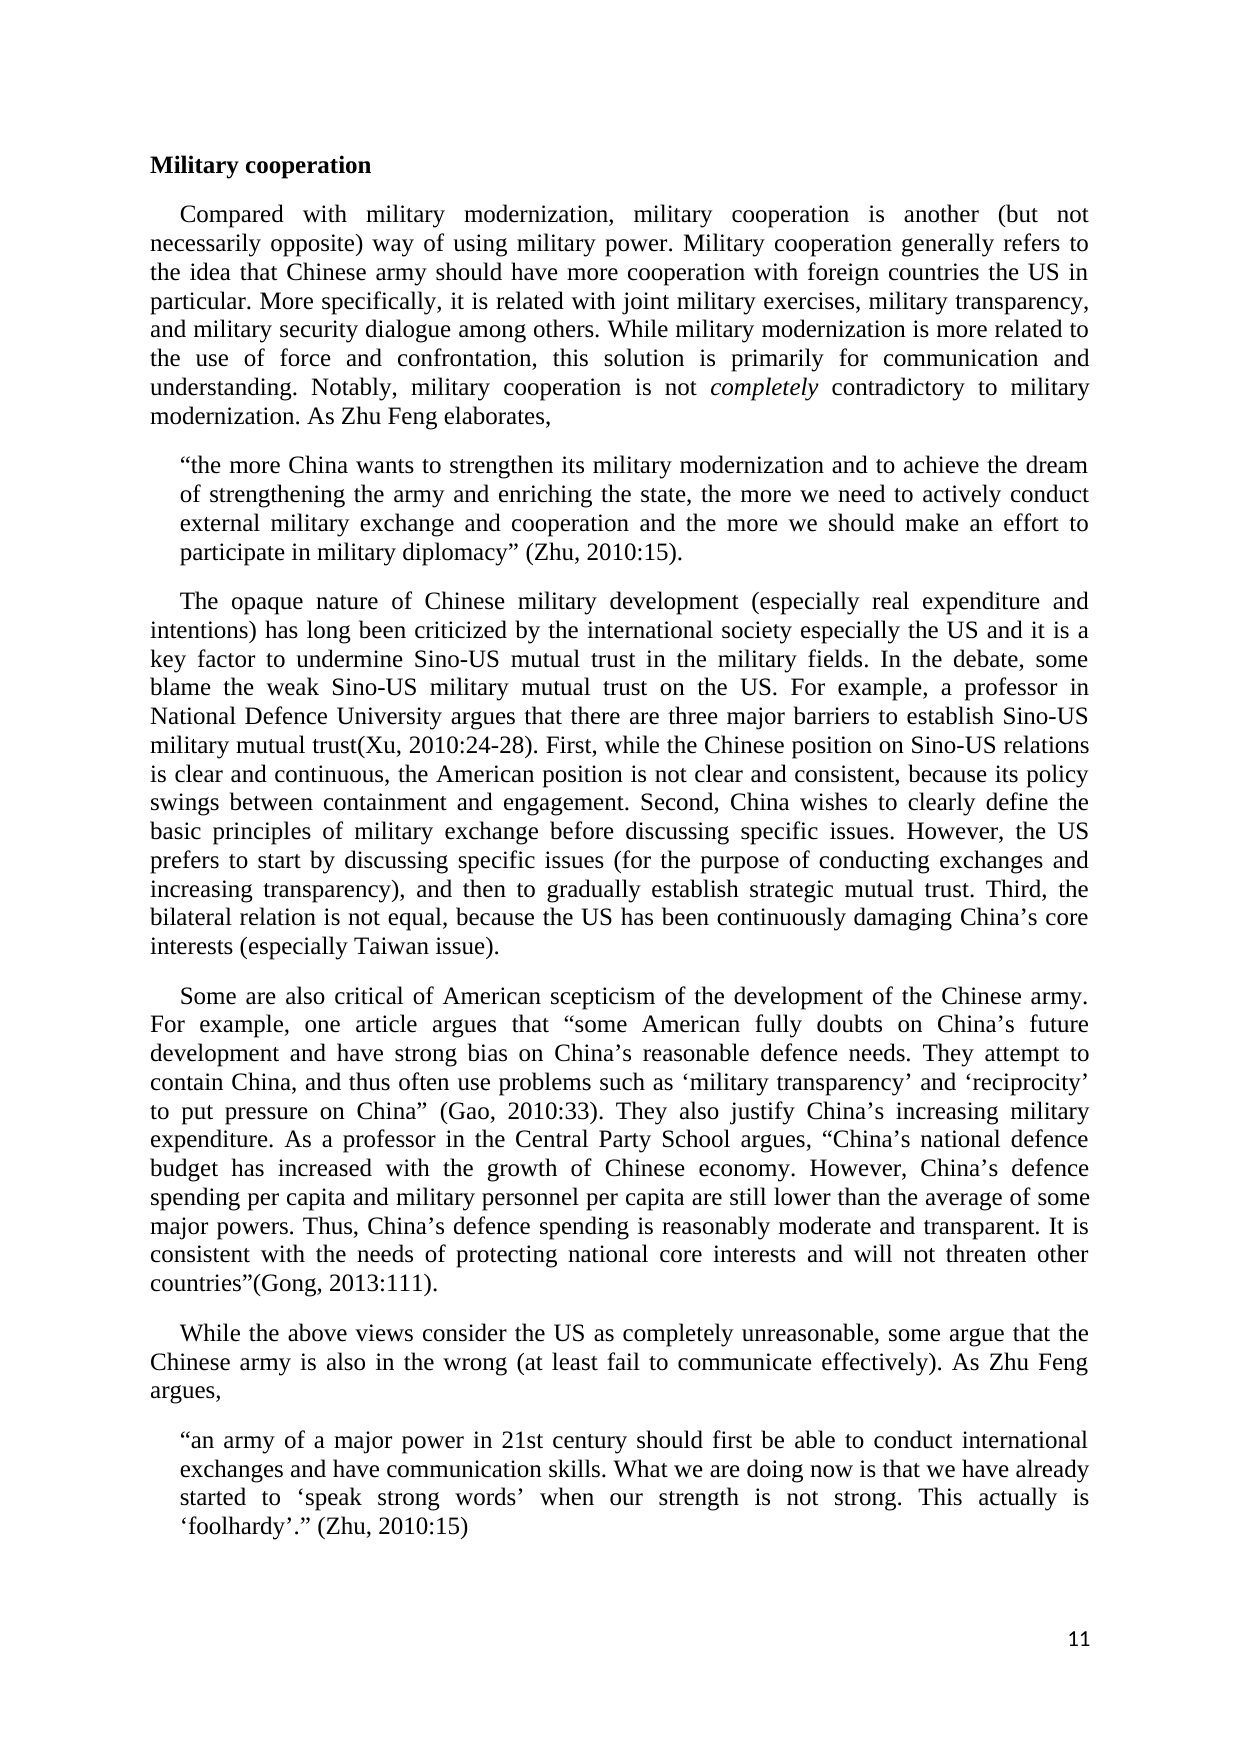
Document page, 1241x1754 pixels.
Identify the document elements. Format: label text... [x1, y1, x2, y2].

text “the more China wants to strengthen its military modernization and to achieve the dream of strengthening the army and enriching the state, the more we need to actively conduct external military exchange and cooperation and the more we should make an effort to participate in military diplomacy” (Zhu, 2010:15). [179, 450, 1090, 565]
text Military cooperation [150, 150, 1090, 179]
text The opaque nature of Chinese military development (especially real expenditure and intentions) has long been criticized by the international society especially the US and it is a key factor to undermine Sino-US mutual trust in the military fields. In the debate, some blame the weak Sino-US military mutual trust on the US. For example, a professor in National Defence University argues that there are three major barriers to establish Sino-US military mutual trust(Xu, 2010:24-28). First, while the Chinese position on Sino-US relations is clear and continuous, the American position is not clear and consistent, because its policy swings between containment and engagement. Second, China wishes to clearly define the basic principles of military exchange before discussing specific issues. However, the US prefers to start by discussing specific issues (for the purpose of conducting exchanges and increasing transparency), and then to gradually establish strategic mutual trust. Third, the bilateral relation is not equal, because the US has been continuously damaging China’s core interests (especially Taiwan issue). [150, 586, 1090, 960]
text “an army of a major power in 21st century should first be able to conduct international exchanges and have communication skills. What we are doing now is that we have already started to ‘speak strong words’ when our strength is not strong. This actually is ‘foolhardy’.” (Zhu, 2010:15) [179, 1425, 1090, 1540]
text Some are also critical of American scepticism of the development of the Chinese army. For example, one article argues that “some American fully doubts on China’s future development and have strong bias on China’s reasonable defence needs. They attempt to contain China, and thus often use problems such as ‘military transparency’ and ‘reciprocity’ to put pressure on China” (Gao, 2010:33). They also justify China’s increasing military expenditure. As a professor in the Central Party School argues, “China’s national defence budget has increased with the growth of Chinese economy. However, China’s defence spending per capita and military personnel per capita are still lower than the average of some major powers. Thus, China’s defence spending is reasonably moderate and transparent. It is consistent with the needs of protecting national core interests and will not threaten other countries”(Gong, 2013:111). [150, 981, 1090, 1297]
text Compared with military modernization, military cooperation is another (but not necessarily opposite) way of using military power. Military cooperation generally refers to the idea that Chinese army should have more cooperation with foreign countries the US in particular. More specifically, it is related with joint military exercises, military transparency, and military security dialogue among others. While military modernization is more related to the use of force and confrontation, this solution is primarily for communication and understanding. Notably, military cooperation is not completely contradictory to military modernization. As Zhu Feng elaborates, [150, 199, 1090, 429]
text While the above views consider the US as completely unreasonable, some argue that the Chinese army is also in the wrong (at least fail to communicate effectively). As Zhu Feng argues, [150, 1318, 1090, 1404]
